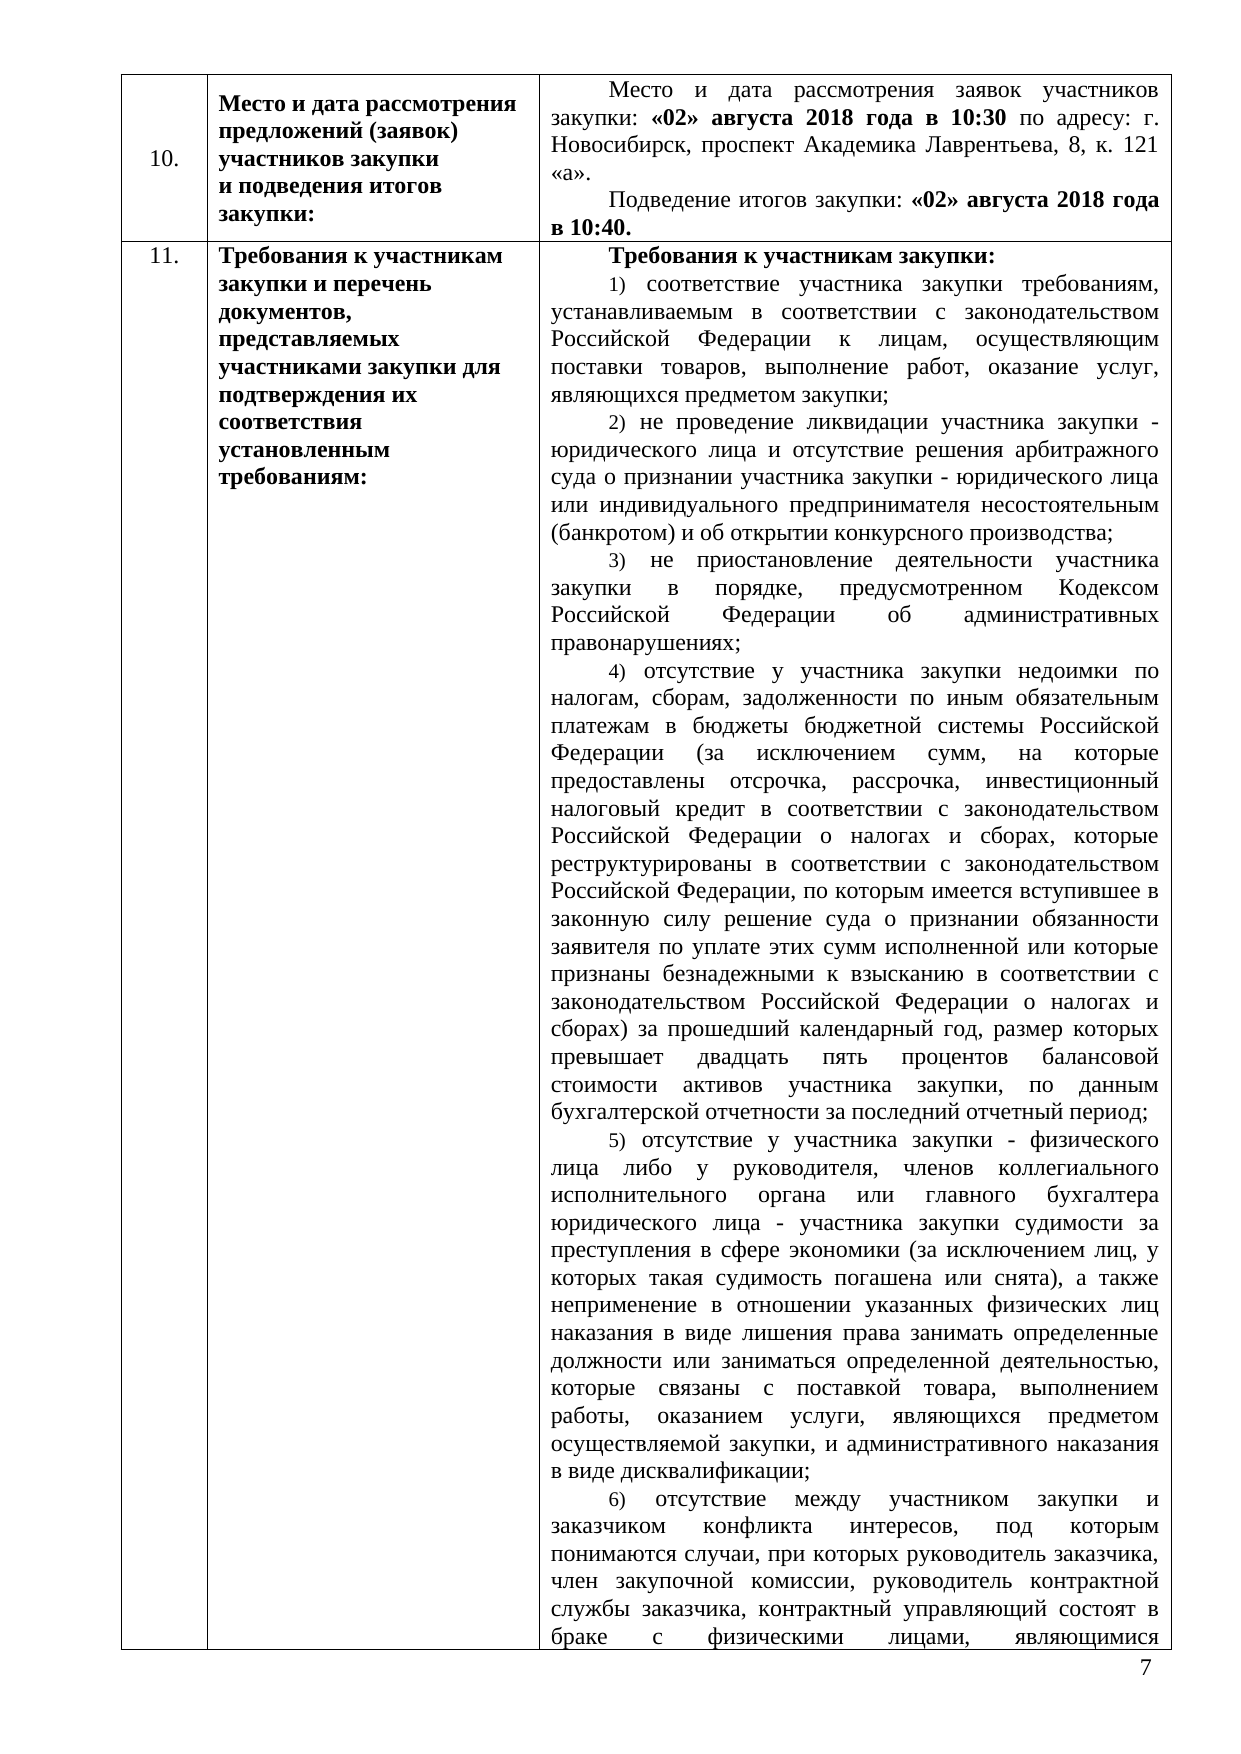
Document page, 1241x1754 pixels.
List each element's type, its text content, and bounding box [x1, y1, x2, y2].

table_cell Место и дата рассмотрения заявок участников закупки: «02» августа 2018 года в 10:30 по адресу: г. Новосибирск, проспект Академика Лаврентьева, 8, к. 121 «а». Подведение итогов закупки: «02» августа 2018 года в 10:40. [540, 75, 1171, 241]
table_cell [540, 242, 1171, 1649]
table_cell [208, 242, 539, 1649]
table_cell 10. [122, 75, 207, 241]
table_cell Место и дата рассмотрения предложений (заявок) участников закупки и подведения итогов закупки: [208, 75, 539, 241]
table_cell 11. [122, 242, 207, 1649]
